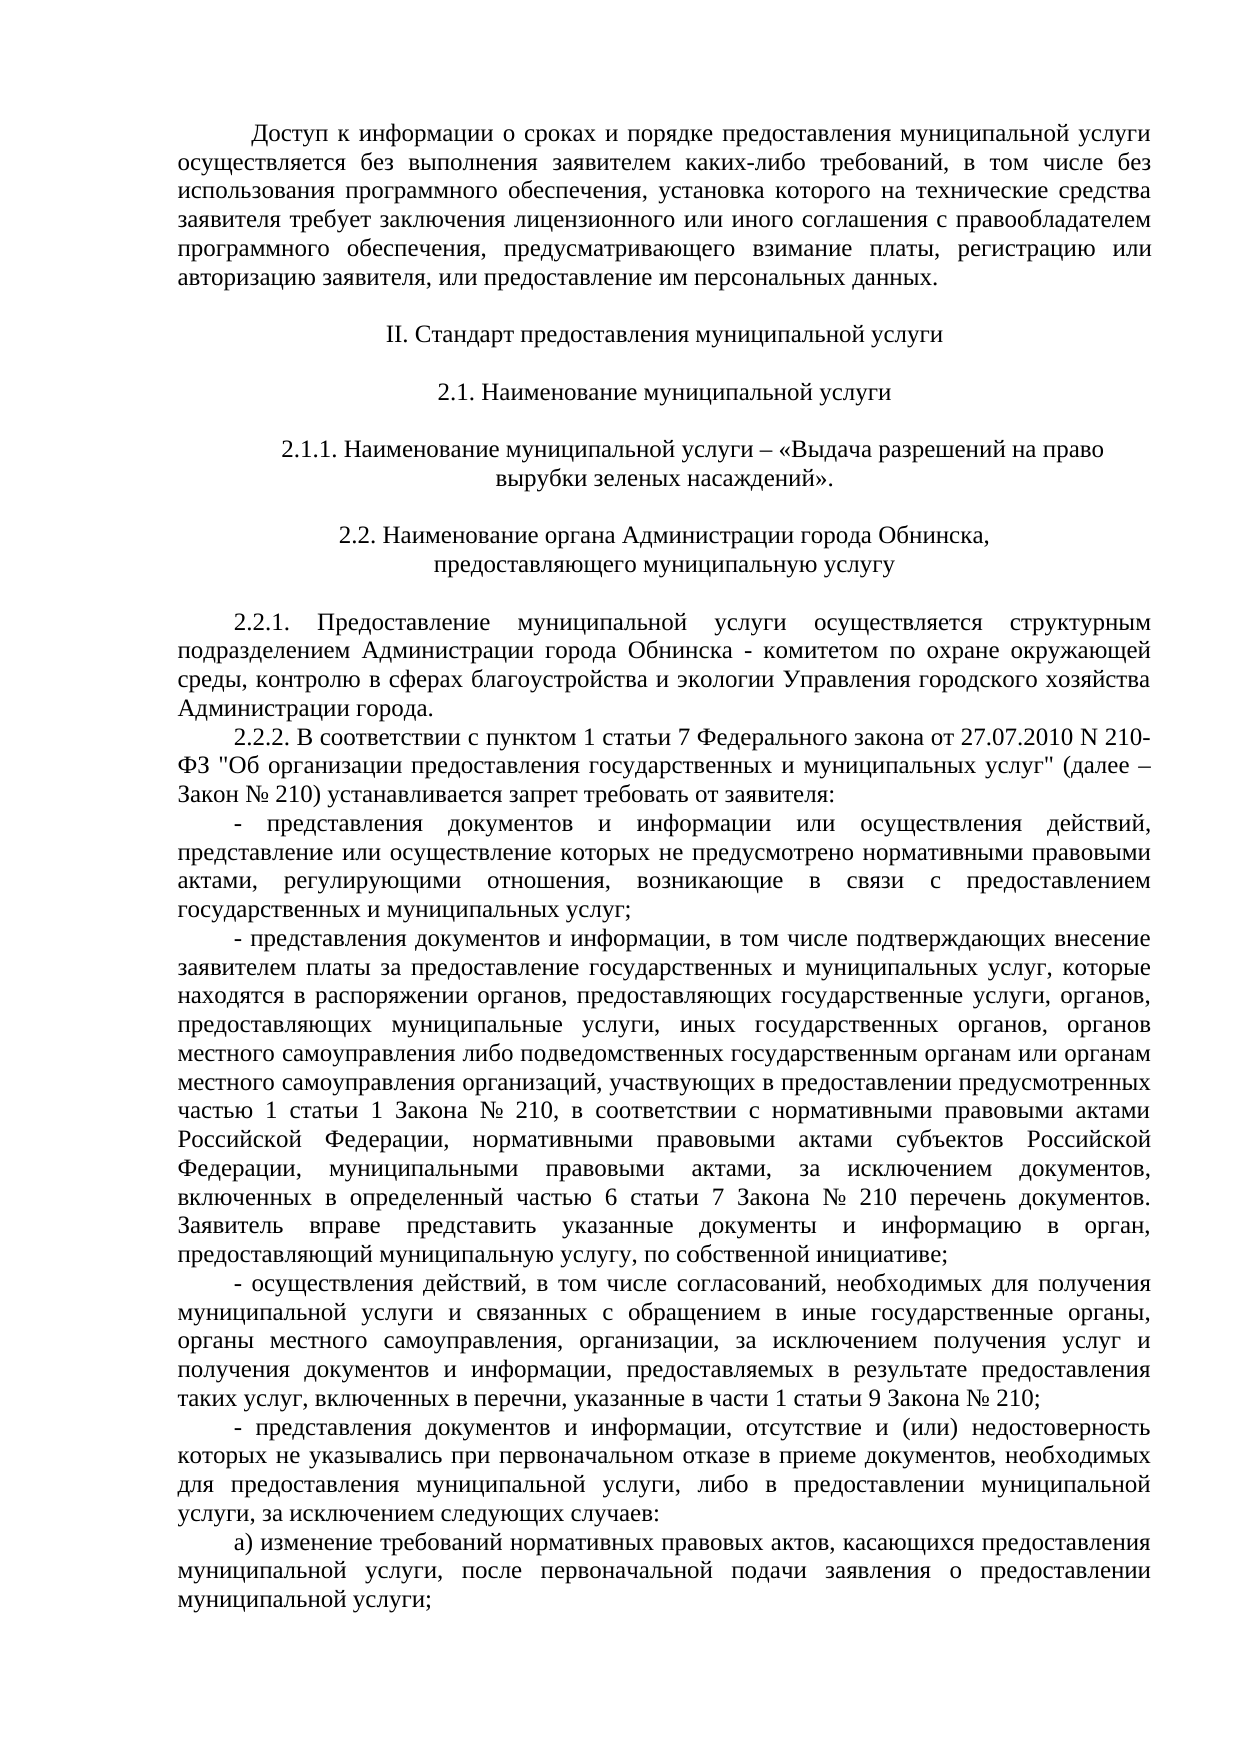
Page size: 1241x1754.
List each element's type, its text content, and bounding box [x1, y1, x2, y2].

text 2.2.1. Предоставление муниципальной услуги осуществляется структурным подразделением Администрации города Обнинска - комитетом по охране окружающей среды, контролю в сферах благоустройства и экологии Управления городского хозяйства Администрации города. [177, 607, 1152, 722]
text II. Стандарт предоставления муниципальной услуги [177, 319, 1152, 348]
text 2.1.1. Наименование муниципальной услуги – «Выдача разрешений на право вырубки зеленых насаждений». [177, 434, 1152, 492]
text 2.1. Наименование муниципальной услуги [177, 377, 1152, 406]
text Доступ к информации о сроках и порядке предоставления муниципальной услуги осуществляется без выполнения заявителем каких-либо требований, в том числе без использования программного обеспечения, установка которого на технические средства заявителя требует заключения лицензионного или иного соглашения с правообладателем программного обеспечения, предусматривающего взимание платы, регистрацию или авторизацию заявителя, или предоставление им персональных данных. [177, 118, 1152, 291]
text 2.2. Наименование органа Администрации города Обнинска, [177, 521, 1152, 549]
text 2.2.2. В соответствии с пунктом 1 статьи 7 Федерального закона от 27.07.2010 N 210-ФЗ "Об организации предоставления государственных и муниципальных услуг" (далее – Закон № 210) устанавливается запрет требовать от заявителя: [177, 722, 1152, 808]
text - представления документов и информации, отсутствие и (или) недостоверность которых не указывались при первоначальном отказе в приеме документов, необходимых для предоставления муниципальной услуги, либо в предоставлении муниципальной услуги, за исключением следующих случаев: [177, 1412, 1152, 1527]
text - представления документов и информации или осуществления действий, представление или осуществление которых не предусмотрено нормативными правовыми актами, регулирующими отношения, возникающие в связи с предоставлением государственных и муниципальных услуг; [177, 808, 1152, 923]
text - представления документов и информации, в том числе подтверждающих внесение заявителем платы за предоставление государственных и муниципальных услуг, которые находятся в распоряжении органов, предоставляющих государственные услуги, органов, предоставляющих муниципальные услуги, иных государственных органов, органов местного самоуправления либо подведомственных государственным органам или органам местного самоуправления организаций, участвующих в предоставлении предусмотренных частью 1 статьи 1 Закона № 210, в соответствии с нормативными правовыми актами Российской Федерации, нормативными правовыми актами субъектов Российской Федерации, муниципальными правовыми актами, за исключением документов, включенных в определенный частью 6 статьи 7 Закона № 210 перечень документов. Заявитель вправе представить указанные документы и информацию в орган, предоставляющий муниципальную услугу, по собственной инициативе; [177, 923, 1152, 1268]
text - осуществления действий, в том числе согласований, необходимых для получения муниципальной услуги и связанных с обращением в иные государственные органы, органы местного самоуправления, организации, за исключением получения услуг и получения документов и информации, предоставляемых в результате предоставления таких услуг, включенных в перечни, указанные в части 1 статьи 9 Закона № 210; [177, 1268, 1152, 1412]
text а) изменение требований нормативных правовых актов, касающихся предоставления муниципальной услуги, после первоначальной подачи заявления о предоставлении муниципальной услуги; [177, 1527, 1152, 1613]
text предоставляющего муниципальную услугу [177, 549, 1152, 578]
